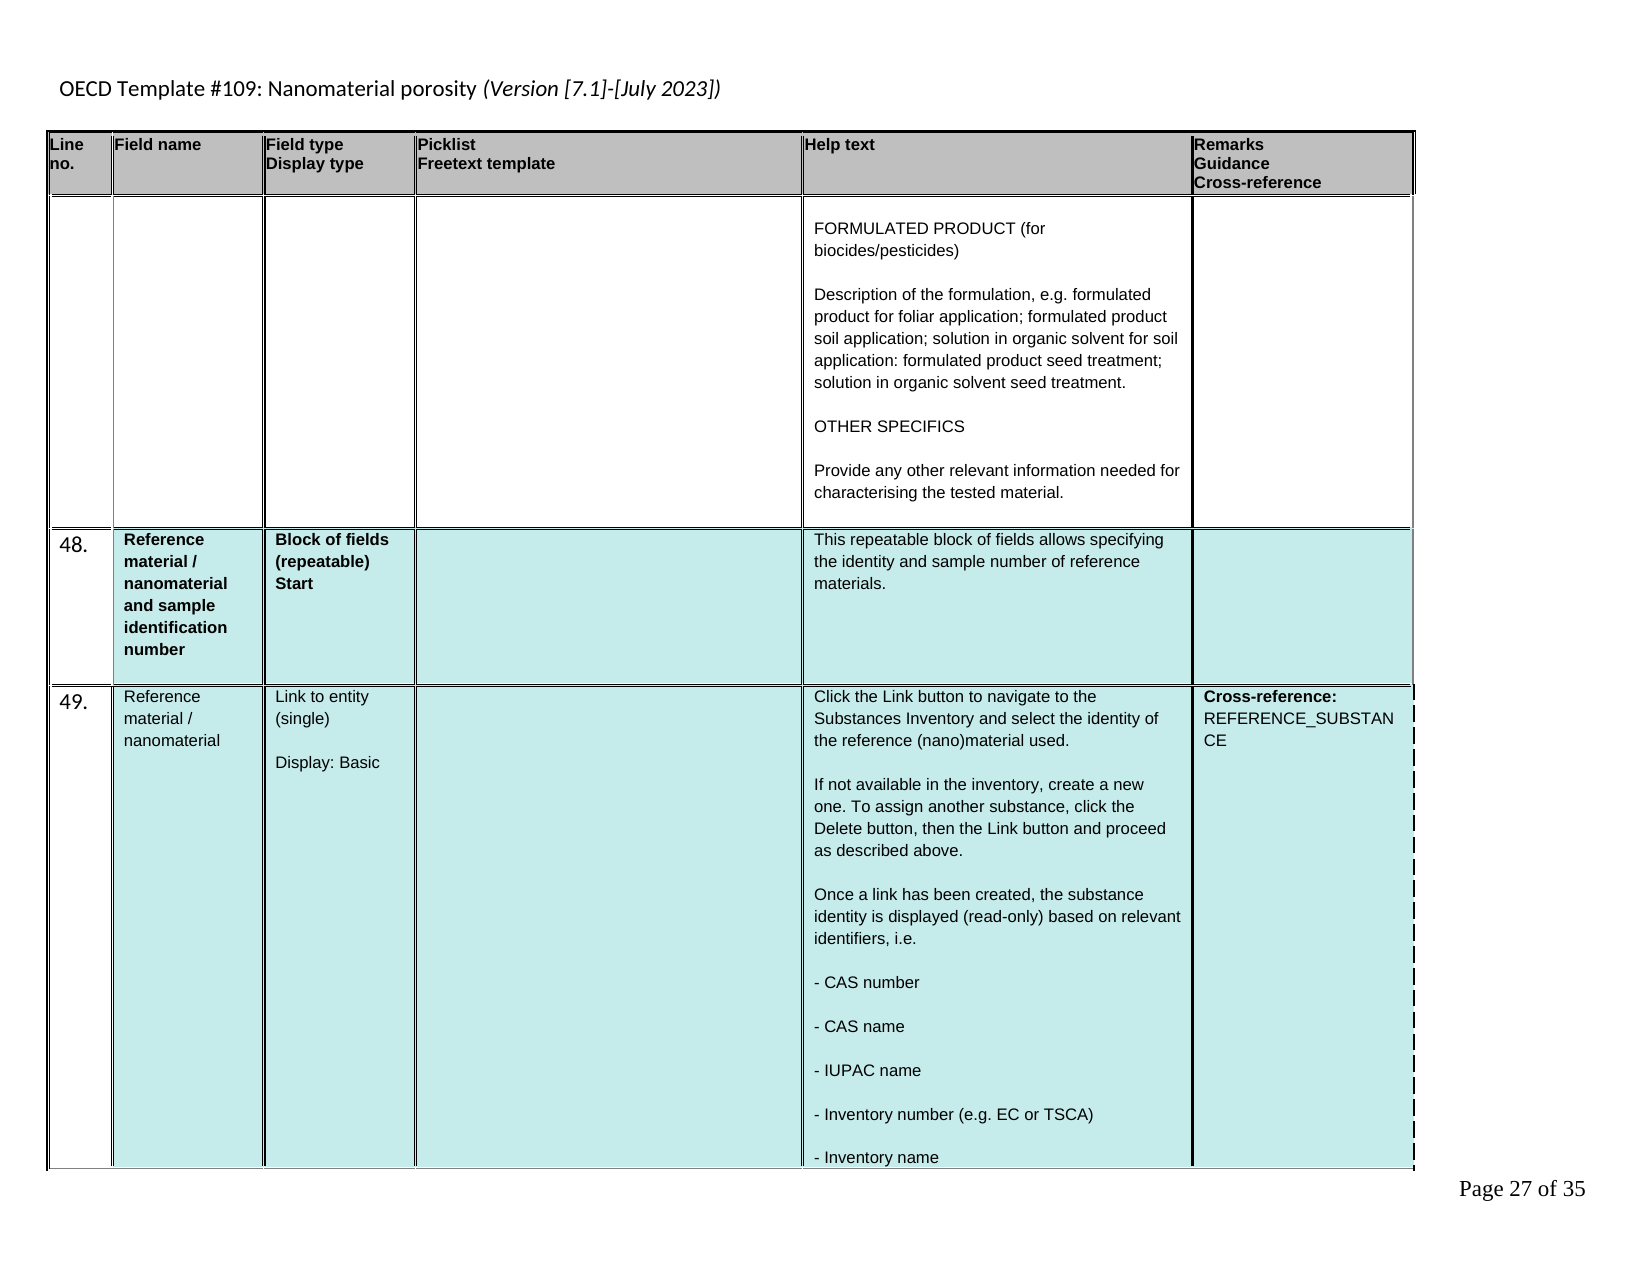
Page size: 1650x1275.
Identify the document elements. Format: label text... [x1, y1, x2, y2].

table_cell Reference material / nanomaterial [113, 684, 264, 1167]
table_cell [48, 527, 112, 683]
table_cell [266, 197, 414, 527]
table_cell Link to entity (single) Display: Basic [264, 687, 416, 1167]
table_header Help text [803, 133, 1192, 194]
table_cell Block of fields (repeatable) Start [266, 530, 414, 683]
table_cell This repeatable block of fields allows specifying the identity and sample number of reference materials. [804, 530, 1191, 683]
table_cell [1192, 194, 1414, 527]
table_cell [48, 194, 112, 527]
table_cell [114, 197, 262, 527]
table_cell [50, 684, 112, 1167]
table_header Remarks Guidance Cross-reference [1192, 133, 1412, 194]
table_header Field name [113, 132, 264, 194]
table_header Picklist Freetext template [416, 133, 803, 194]
table_header Field type Display type [264, 133, 416, 194]
table_cell [416, 687, 803, 1167]
table_header Line no. [50, 133, 112, 194]
table_cell [417, 530, 801, 683]
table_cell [417, 197, 801, 527]
table_cell Cross-reference: REFERENCE_SUBSTANCE [1192, 684, 1414, 1167]
table_cell Reference material / nanomaterial and sample identification number [114, 530, 262, 683]
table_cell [804, 197, 1191, 527]
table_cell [803, 687, 1192, 1167]
table_cell [1192, 527, 1414, 683]
